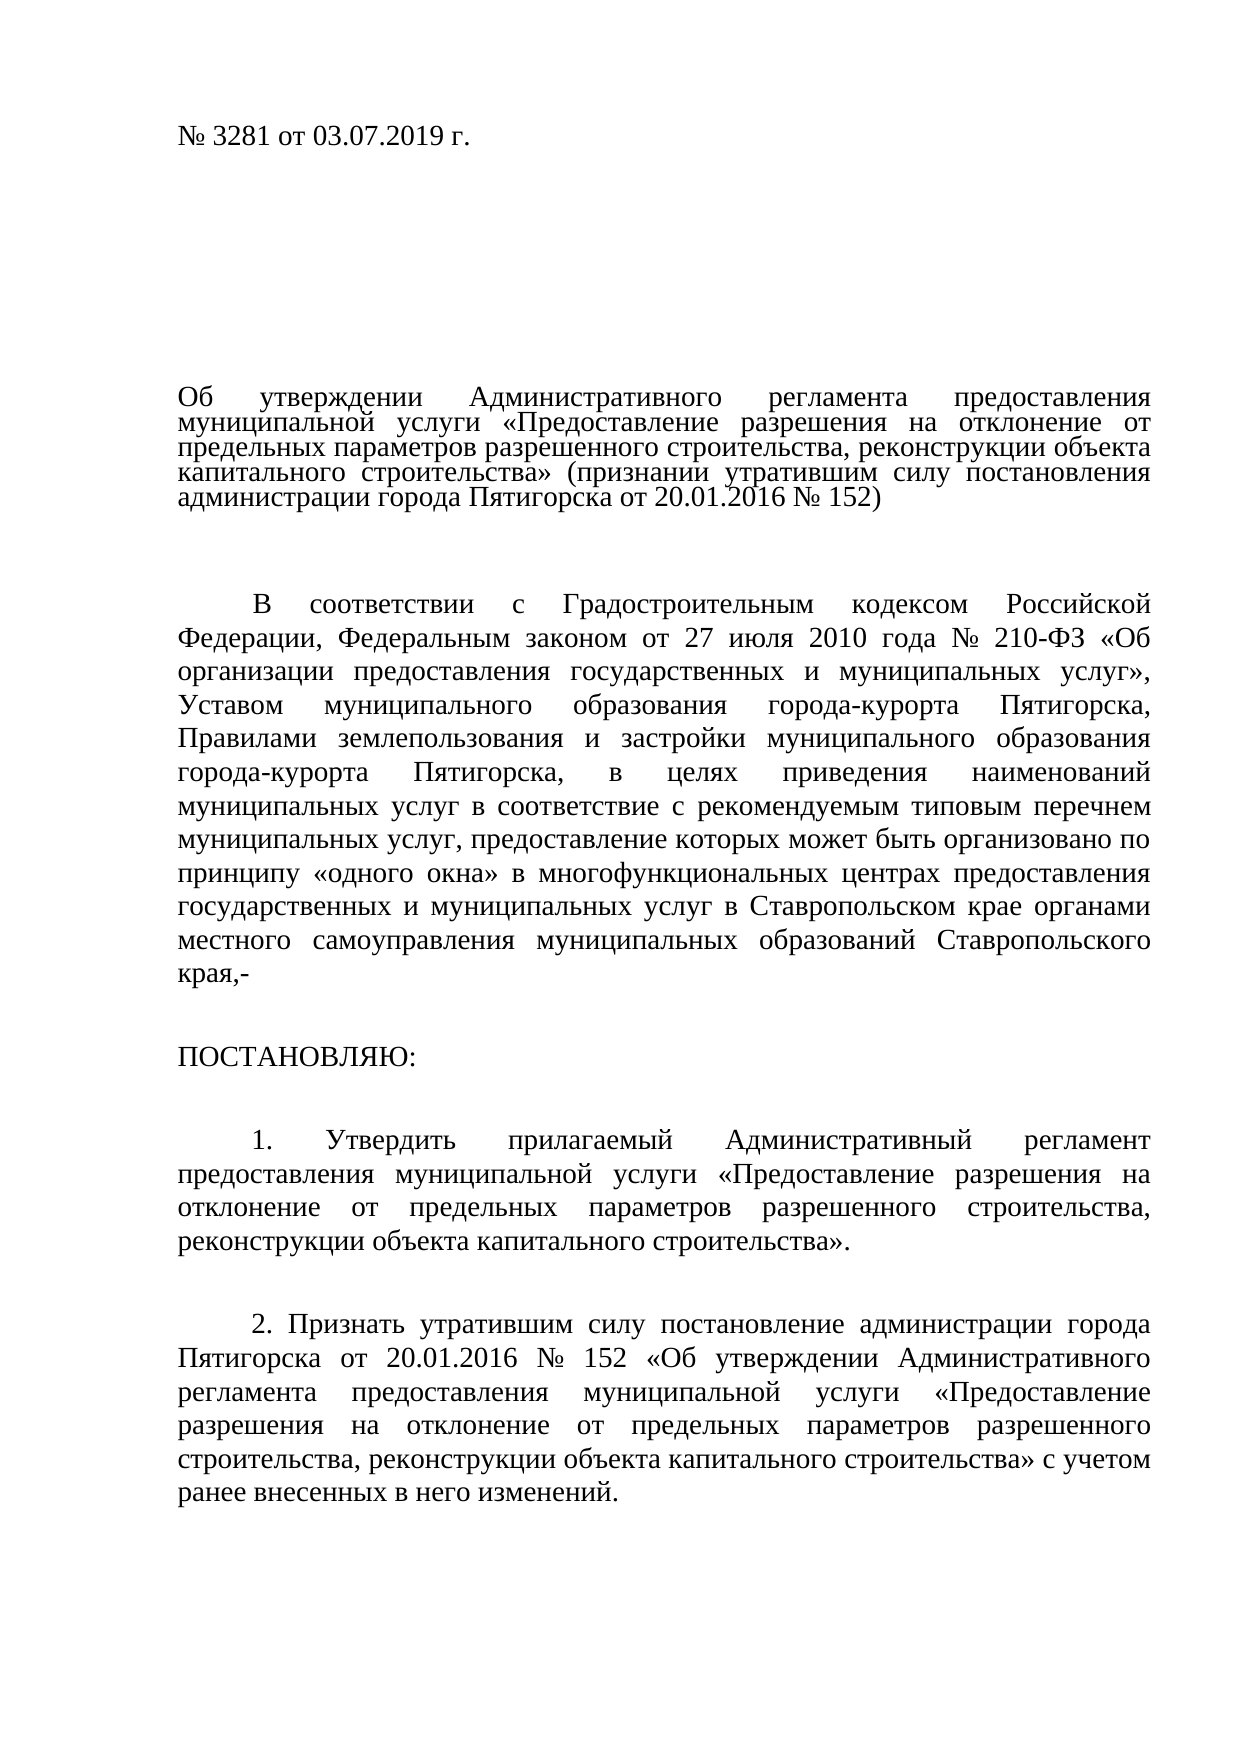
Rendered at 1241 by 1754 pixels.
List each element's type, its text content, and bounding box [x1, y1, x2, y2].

text Об утверждении Административного регламента предоставления муниципальной услуги «Предоставление разрешения на отклонение от предельных параметров разрешенного строительства, реконструкции объекта капитального строительства» (признании утратившим силу постановления администрации города Пятигорска от 20.01.2016 № 152) [177, 386, 1152, 511]
text В соответствии с Градостроительным кодексом Российской Федерации, Федеральным законом от 27 июля 2010 года № 210-ФЗ «Об организации предоставления государственных и муниципальных услуг», Уставом муниципального образования города-курорта Пятигорска, Правилами землепользования и застройки муниципального образования города-курорта Пятигорска, в целях приведения наименований муниципальных услуг в соответствие с рекомендуемым типовым перечнем муниципальных услуг, предоставление которых может быть организовано по принципу «одного окна» в многофункциональных центрах предоставления государственных и муниципальных услуг в Ставропольском крае органами местного самоуправления муниципальных образований Ставропольского края,- [177, 586, 1152, 989]
text ПОСТАНОВЛЯЮ: [177, 1039, 1152, 1072]
text № 3281 от 03.07.2019 г. [177, 118, 1152, 152]
text 2. Признать утратившим силу постановление администрации города Пятигорска от 20.01.2016 № 152 «Об утверждении Административного регламента предоставления муниципальной услуги «Предоставление разрешения на отклонение от предельных параметров разрешенного строительства, реконструкции объекта капитального строительства» с учетом ранее внесенных в него изменений. [177, 1307, 1152, 1508]
text 1. Утвердить прилагаемый Административный регламент предоставления муниципальной услуги «Предоставление разрешения на отклонение от предельных параметров разрешенного строительства, реконструкции объекта капитального строительства». [177, 1122, 1152, 1257]
